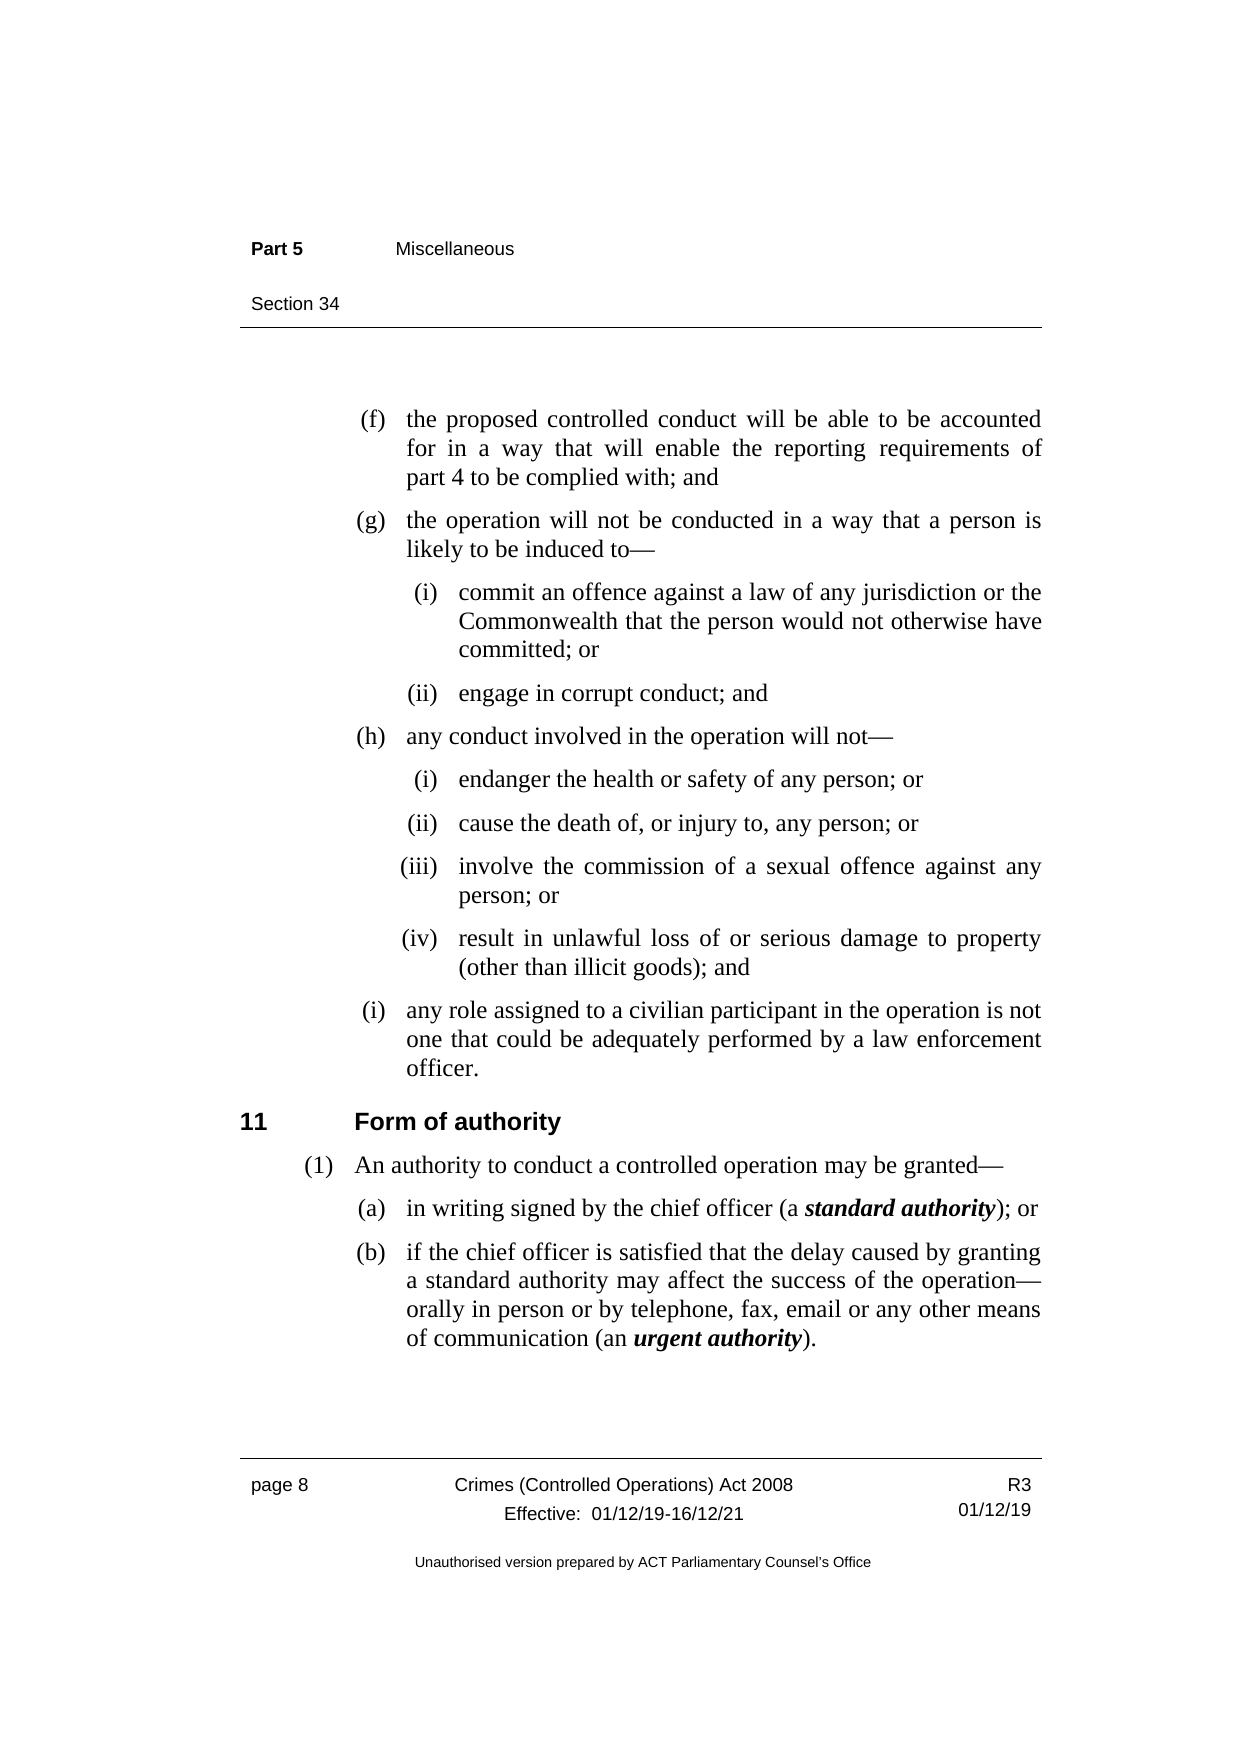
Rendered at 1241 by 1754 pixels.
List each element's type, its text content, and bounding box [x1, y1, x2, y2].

text (a) in writing signed by the chief officer (a standard authority); or [239, 1193, 1042, 1222]
text (iv) result in unlawful loss of or serious damage to property (other than illicit goods); and [239, 923, 1042, 981]
text (b) if the chief officer is satisfied that the delay caused by granting a standard authority may affect the success of the operation—orally in person or by telephone, fax, email or any other means of communication (an urgent authority). [239, 1237, 1042, 1352]
text (ii) engage in corrupt conduct; and [239, 678, 1042, 707]
text (iii) involve the commission of a sexual offence against any person; or [239, 851, 1042, 909]
text 11 Form of authority [239, 1107, 1042, 1135]
text (g) the operation will not be conducted in a way that a person is likely to be induced to— [239, 505, 1042, 562]
text (i) endanger the health or safety of any person; or [239, 764, 1042, 793]
text (i) commit an offence against a law of any jurisdiction or the Commonwealth that the person would not otherwise have committed; or [239, 577, 1042, 663]
text (f) the proposed controlled conduct will be able to be accounted for in a way that will enable the reporting requirements of part 4 to be complied with; and [239, 404, 1042, 490]
text (ii) cause the death of, or injury to, any person; or [239, 808, 1042, 837]
text (1) An authority to conduct a controlled operation may be granted— [239, 1150, 1042, 1179]
text (i) any role assigned to a civilian participant in the operation is not one that could be adequately performed by a law enforcement officer. [239, 995, 1042, 1082]
text (h) any conduct involved in the operation will not— [239, 721, 1042, 750]
